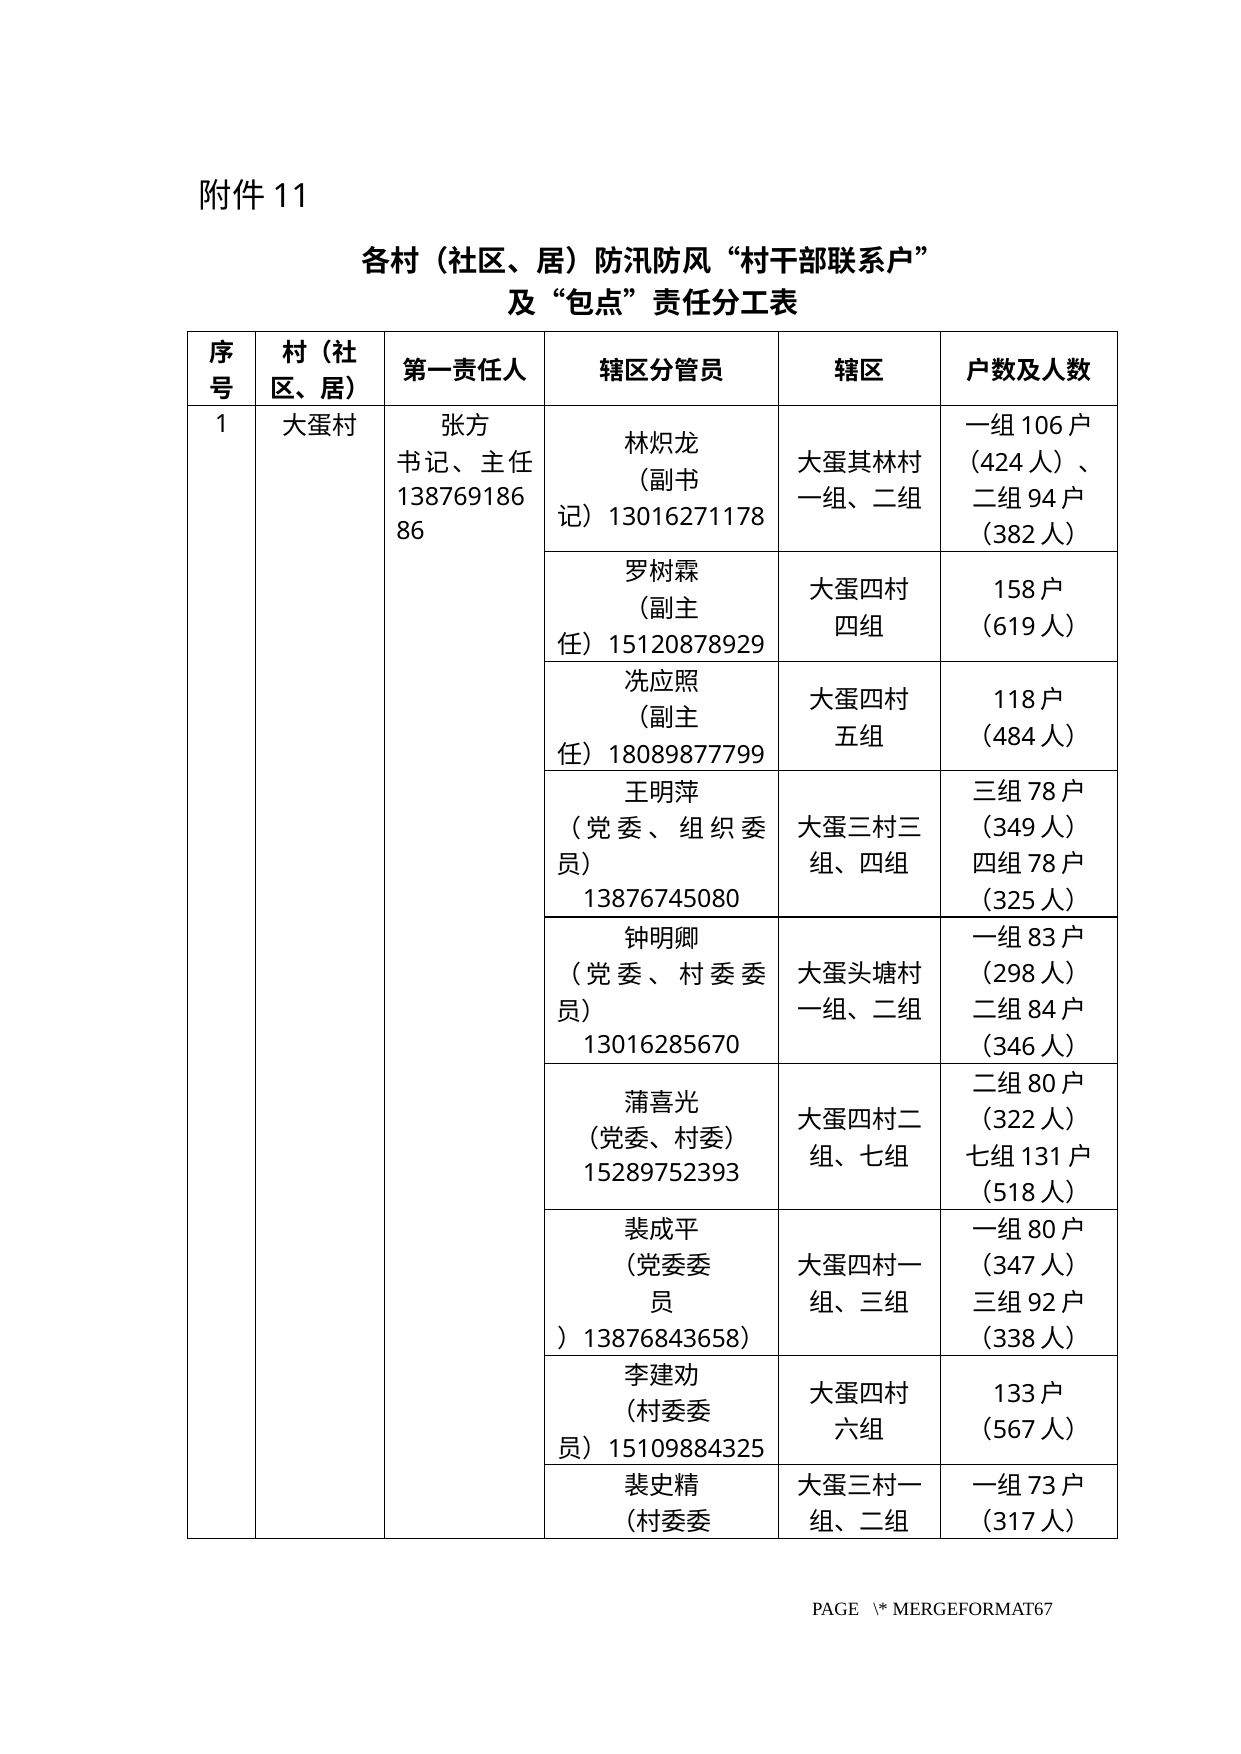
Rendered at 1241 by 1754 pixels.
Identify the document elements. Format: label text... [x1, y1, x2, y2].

table_cell 罗树霖 （副主任）15120878929 [545, 552, 778, 661]
table_cell 蒲喜光 （党委、村委） 15289752393 [545, 1064, 778, 1208]
table_cell 大蛋四村 四组 [779, 552, 940, 661]
table_cell 大蛋四村一组、三组 [779, 1210, 940, 1354]
table_cell 158户 （619人） [941, 552, 1117, 661]
table_cell 张方 书记、主任13876918686 [385, 406, 544, 1538]
table_cell 118户 （484人） [941, 662, 1117, 770]
table_cell 林炽龙 （副书记）13016271178 [545, 406, 778, 551]
table_cell 钟明卿 （党委、村委委员） 13016285670 [545, 918, 778, 1062]
table_cell 一组83户（298人） 二组84户（346人） [941, 918, 1117, 1062]
table_cell 户数及人数 [941, 332, 1117, 405]
table_cell 133户 （567人） [941, 1356, 1117, 1464]
table_cell 各村（社区、居）防汛防风“村干部联系户” 及“包点”责任分工表 [188, 228, 1118, 331]
table_cell 辖区分管员 [545, 332, 778, 405]
table_cell 序号 [188, 332, 255, 405]
table_cell 大蛋三村三组、四组 [779, 771, 940, 916]
table_cell 辖区 [779, 332, 940, 405]
table_cell 大蛋四村 五组 [779, 662, 940, 770]
table_cell 一组80户（347人） 三组92户（338人） [941, 1210, 1117, 1354]
table_cell 大蛋四村 六组 [779, 1356, 940, 1464]
table_cell 冼应照 （副主任）18089877799 [545, 662, 778, 770]
table_cell 大蛋头塘村一组、二组 [779, 918, 940, 1062]
table_header 附件11 [188, 169, 1118, 228]
table_cell 李建劝 （村委委员）15109884325 [545, 1356, 778, 1464]
table_cell 王明萍 （党委、组织委员） 13876745080 [545, 771, 778, 916]
table_cell 二组80户（322人） 七组131户（518人） [941, 1064, 1117, 1208]
table_cell 裴成平 （党委委员）13876843658） [545, 1210, 778, 1354]
table_cell 第一责任人 [385, 332, 544, 405]
table_cell 大蛋村 [256, 406, 384, 1538]
table_cell 大蛋其林村一组、二组 [779, 406, 940, 551]
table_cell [545, 1465, 778, 1538]
table_cell 三组78户（349人） 四组78户 （325人） [941, 771, 1117, 916]
table_cell 一组106户（424人）、二组94户（382人） [941, 406, 1117, 551]
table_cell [941, 1465, 1117, 1538]
table_cell 1 [188, 406, 255, 1538]
table_cell 大蛋四村二组、七组 [779, 1064, 940, 1208]
table_cell 大蛋三村一组、二组 [779, 1465, 940, 1538]
table_cell 村（社区、居） [256, 332, 384, 405]
